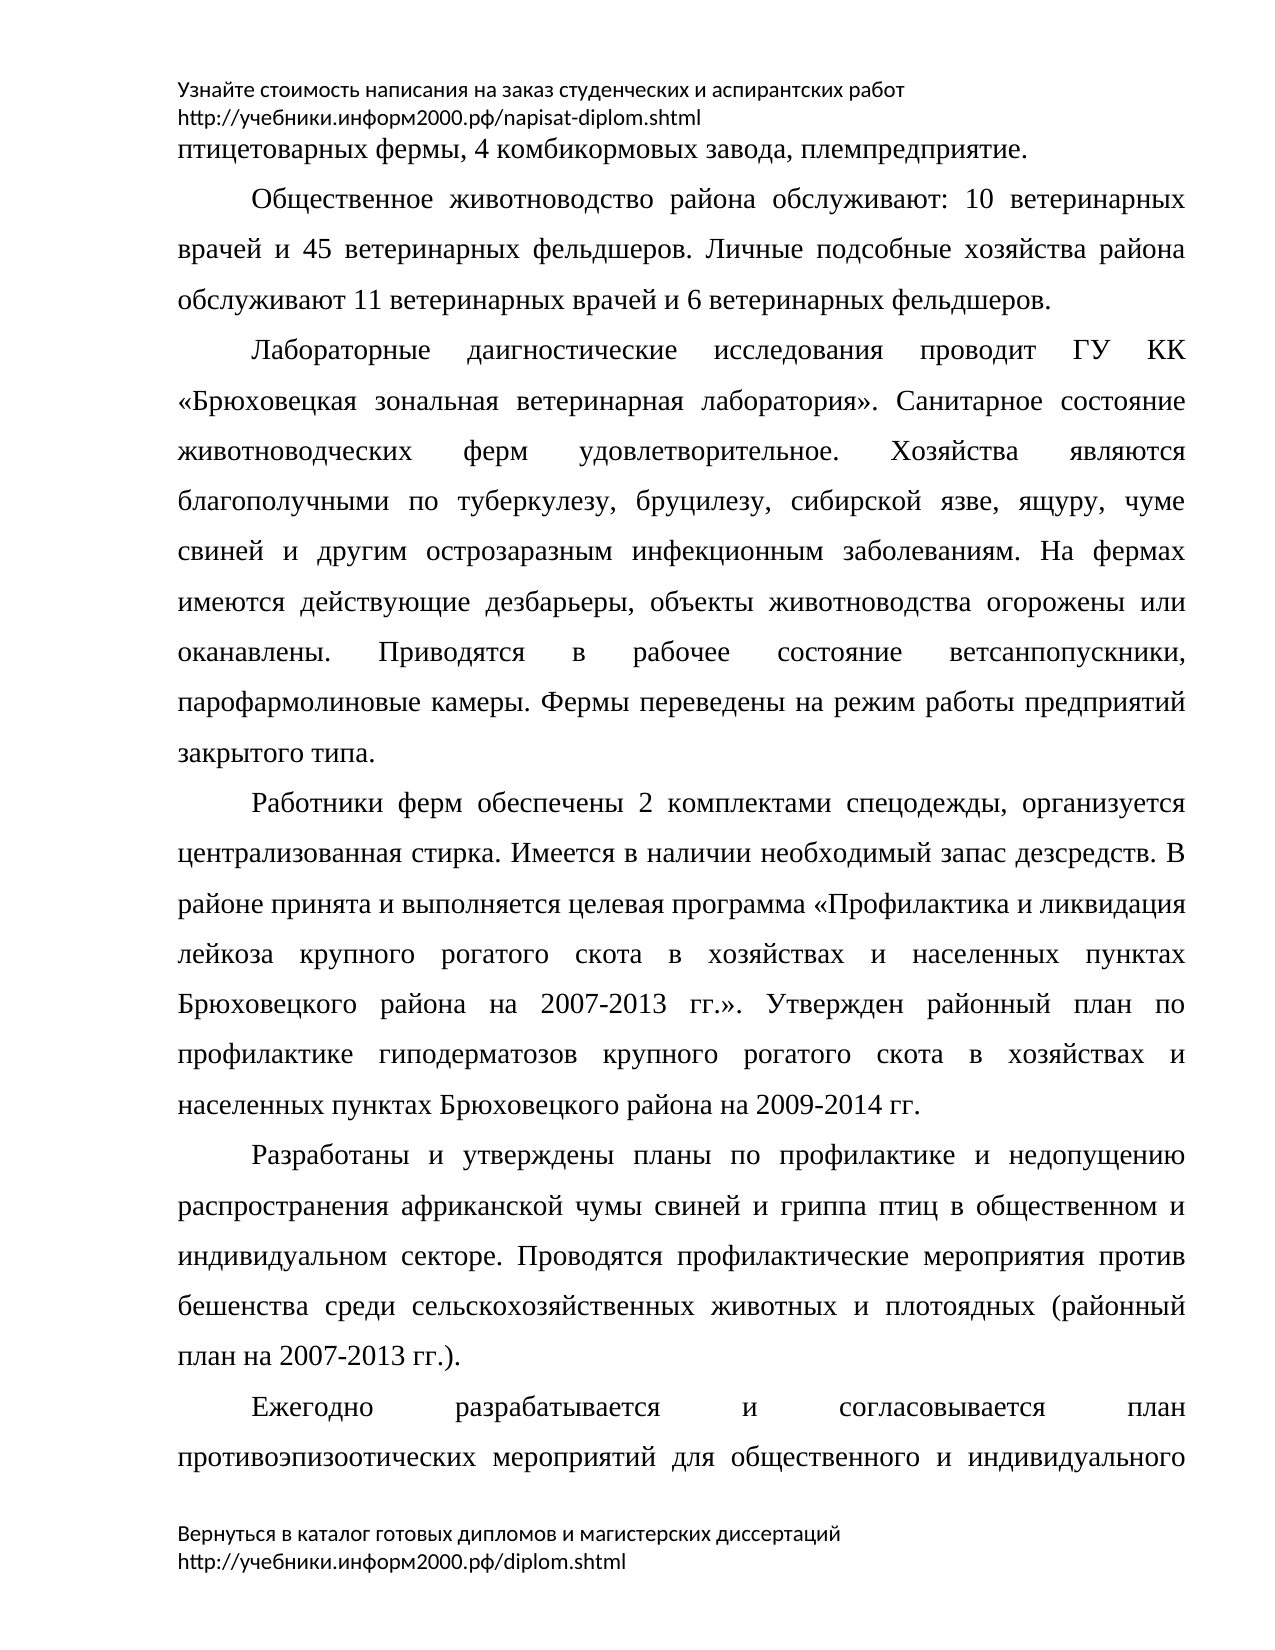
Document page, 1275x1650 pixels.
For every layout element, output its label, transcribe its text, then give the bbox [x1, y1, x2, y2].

text Разработаны и утверждены планы по профилактике и недопущению распространения африканской чумы свиней и гриппа птиц в общественном и индивидуальном секторе. Проводятся профилактические мероприятия против бешенства среди сельскохозяйственных животных и плотоядных (районный план на 2007-2013 гг.). [177, 1137, 1186, 1372]
text Общественное животноводство района обслуживают: 10 ветеринарных врачей и 45 ветеринарных фельдшеров. Личные подсобные хозяйства района обслуживают 11 ветеринарных врачей и 6 ветеринарных фельдшеров. [177, 181, 1186, 316]
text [177, 131, 1186, 164]
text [177, 1389, 1186, 1473]
text Лабораторные даигностические исследования проводит ГУ КК «Брюховецкая зональная ветеринарная лаборатория». Санитарное состояние животноводческих ферм удовлетворительное. Хозяйства являются благополучными по туберкулезу, бруцилезу, сибирской язве, ящуру, чуме свиней и другим острозаразным инфекционным заболеваниям. На фермах имеются действующие дезбарьеры, объекты животноводства огорожены или оканавлены. Приводятся в рабочее состояние ветсанпопускники, парофармолиновые камеры. Фермы переведены на режим работы предприятий закрытого типа. [177, 332, 1186, 768]
text Работники ферм обеспечены 2 комплектами спецодежды, организуется централизованная стирка. Имеется в наличии необходимый запас дезсредств. В районе принята и выполняется целевая программа «Профилактика и ликвидация лейкоза крупного рогатого скота в хозяйствах и населенных пунктах Брюховецкого района на 2007-2013 гг.». Утвержден районный план по профилактике гиподерматозов крупного рогатого скота в хозяйствах и населенных пунктах Брюховецкого района на 2009-2014 гг. [177, 785, 1186, 1121]
